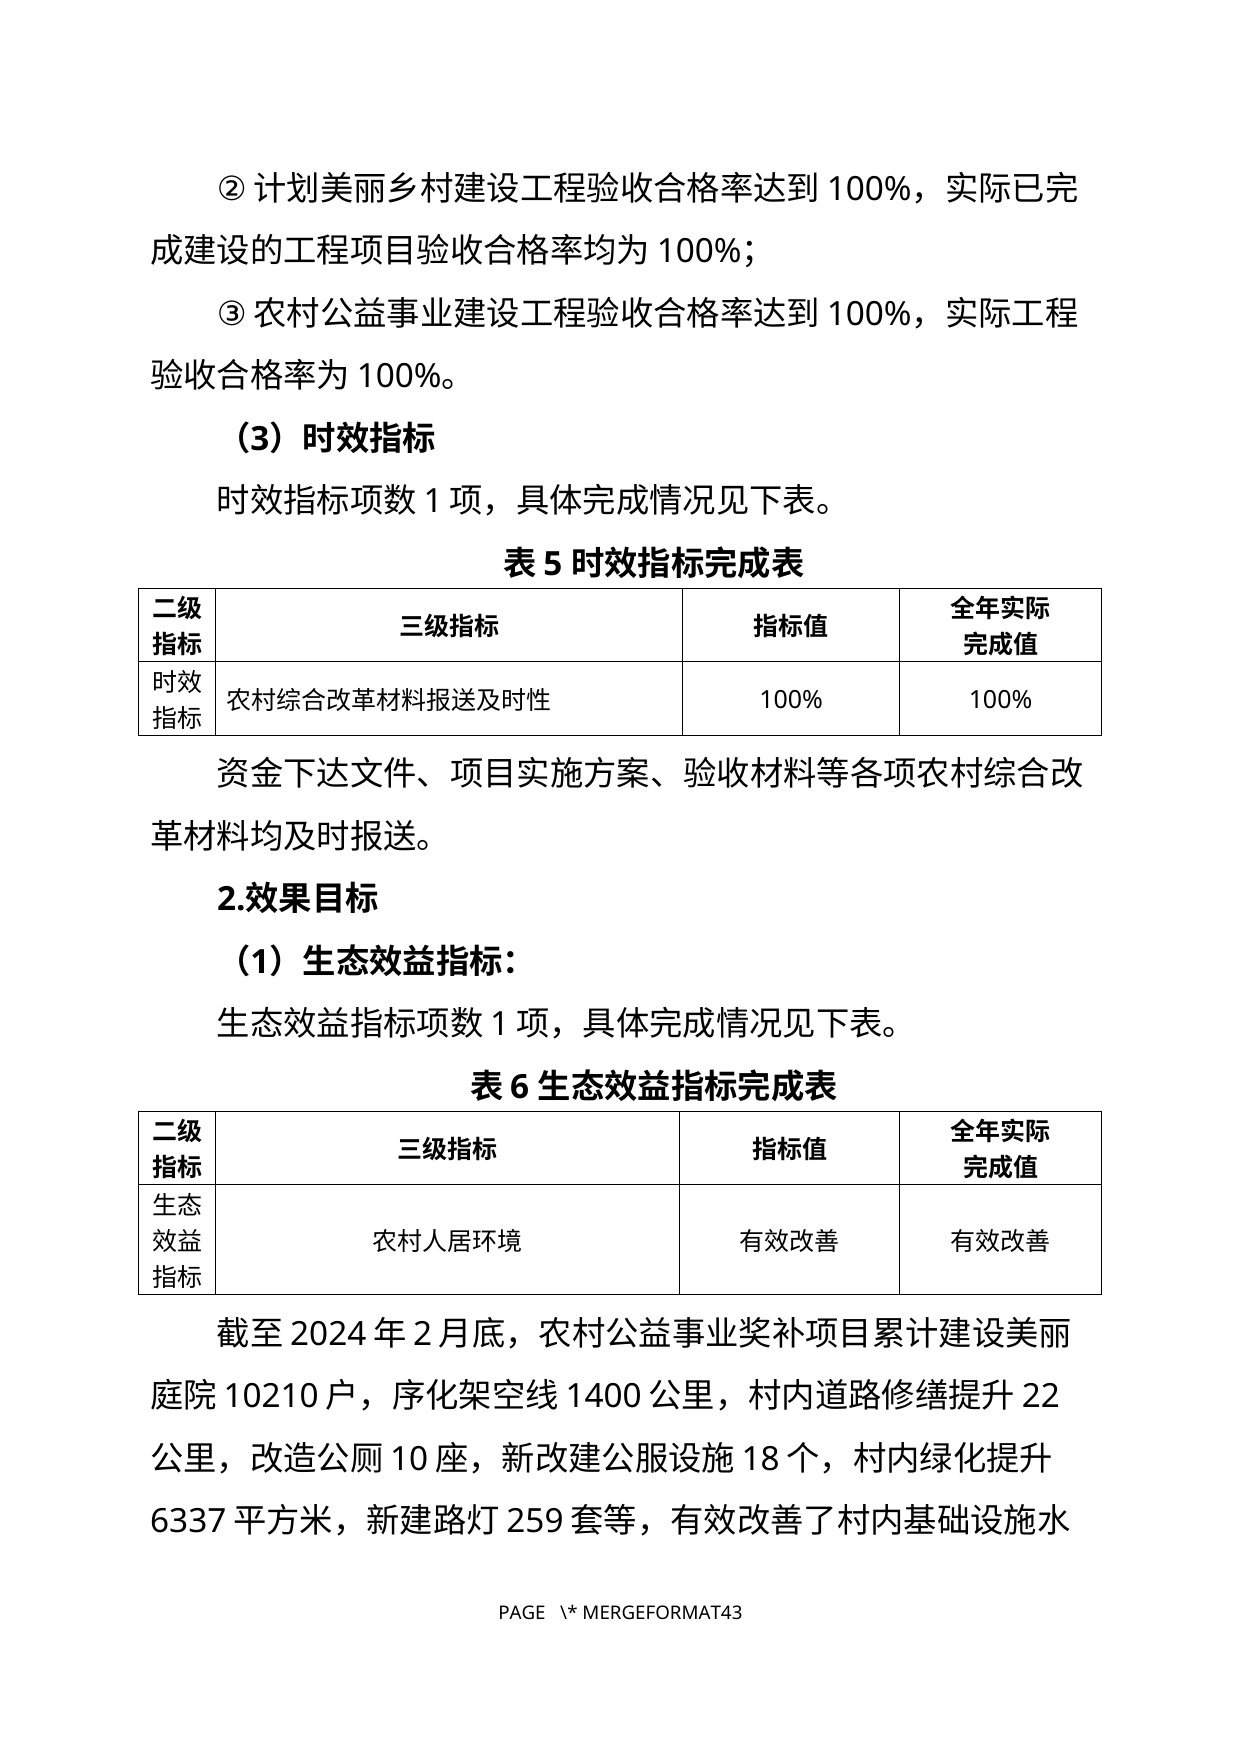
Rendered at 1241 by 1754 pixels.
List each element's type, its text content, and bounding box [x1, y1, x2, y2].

table_header 指标值 [680, 1112, 899, 1184]
text 时效指标项数1项，具体完成情况见下表。 [150, 462, 1090, 525]
table_header 二级指标 [139, 1112, 215, 1184]
text 表5 时效指标完成表 [150, 525, 1090, 587]
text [150, 1295, 1090, 1545]
text （1）生态效益指标： [150, 923, 1090, 986]
table_cell 农村人居环境 [216, 1185, 679, 1294]
text 2.效果目标 [150, 861, 1090, 923]
text （3）时效指标 [150, 400, 1090, 462]
text 表6 生态效益指标完成表 [150, 1048, 1090, 1111]
table_header 三级指标 [216, 1112, 679, 1184]
table_cell 100% [683, 662, 899, 734]
table_header 全年实际 完成值 [900, 589, 1101, 661]
text ②计划美丽乡村建设工程验收合格率达到100%，实际已完成建设的工程项目验收合格率均为100%； [150, 150, 1090, 275]
table_cell 农村综合改革材料报送及时性 [216, 662, 682, 734]
table_header 三级指标 [216, 589, 682, 661]
text 资金下达文件、项目实施方案、验收材料等各项农村综合改革材料均及时报送。 [150, 736, 1090, 861]
table_cell 生态效益指标 [139, 1185, 215, 1294]
text 生态效益指标项数1项，具体完成情况见下表。 [150, 986, 1090, 1048]
table_cell 时效指标 [139, 662, 215, 734]
table_header 全年实际 完成值 [900, 1112, 1101, 1184]
text ③农村公益事业建设工程验收合格率达到100%，实际工程验收合格率为100%。 [150, 275, 1090, 400]
table_header 指标值 [683, 589, 899, 661]
table_cell 有效改善 [900, 1185, 1101, 1294]
table_cell 有效改善 [680, 1185, 899, 1294]
table_header 二级指标 [139, 589, 215, 661]
table_cell 100% [900, 662, 1101, 734]
